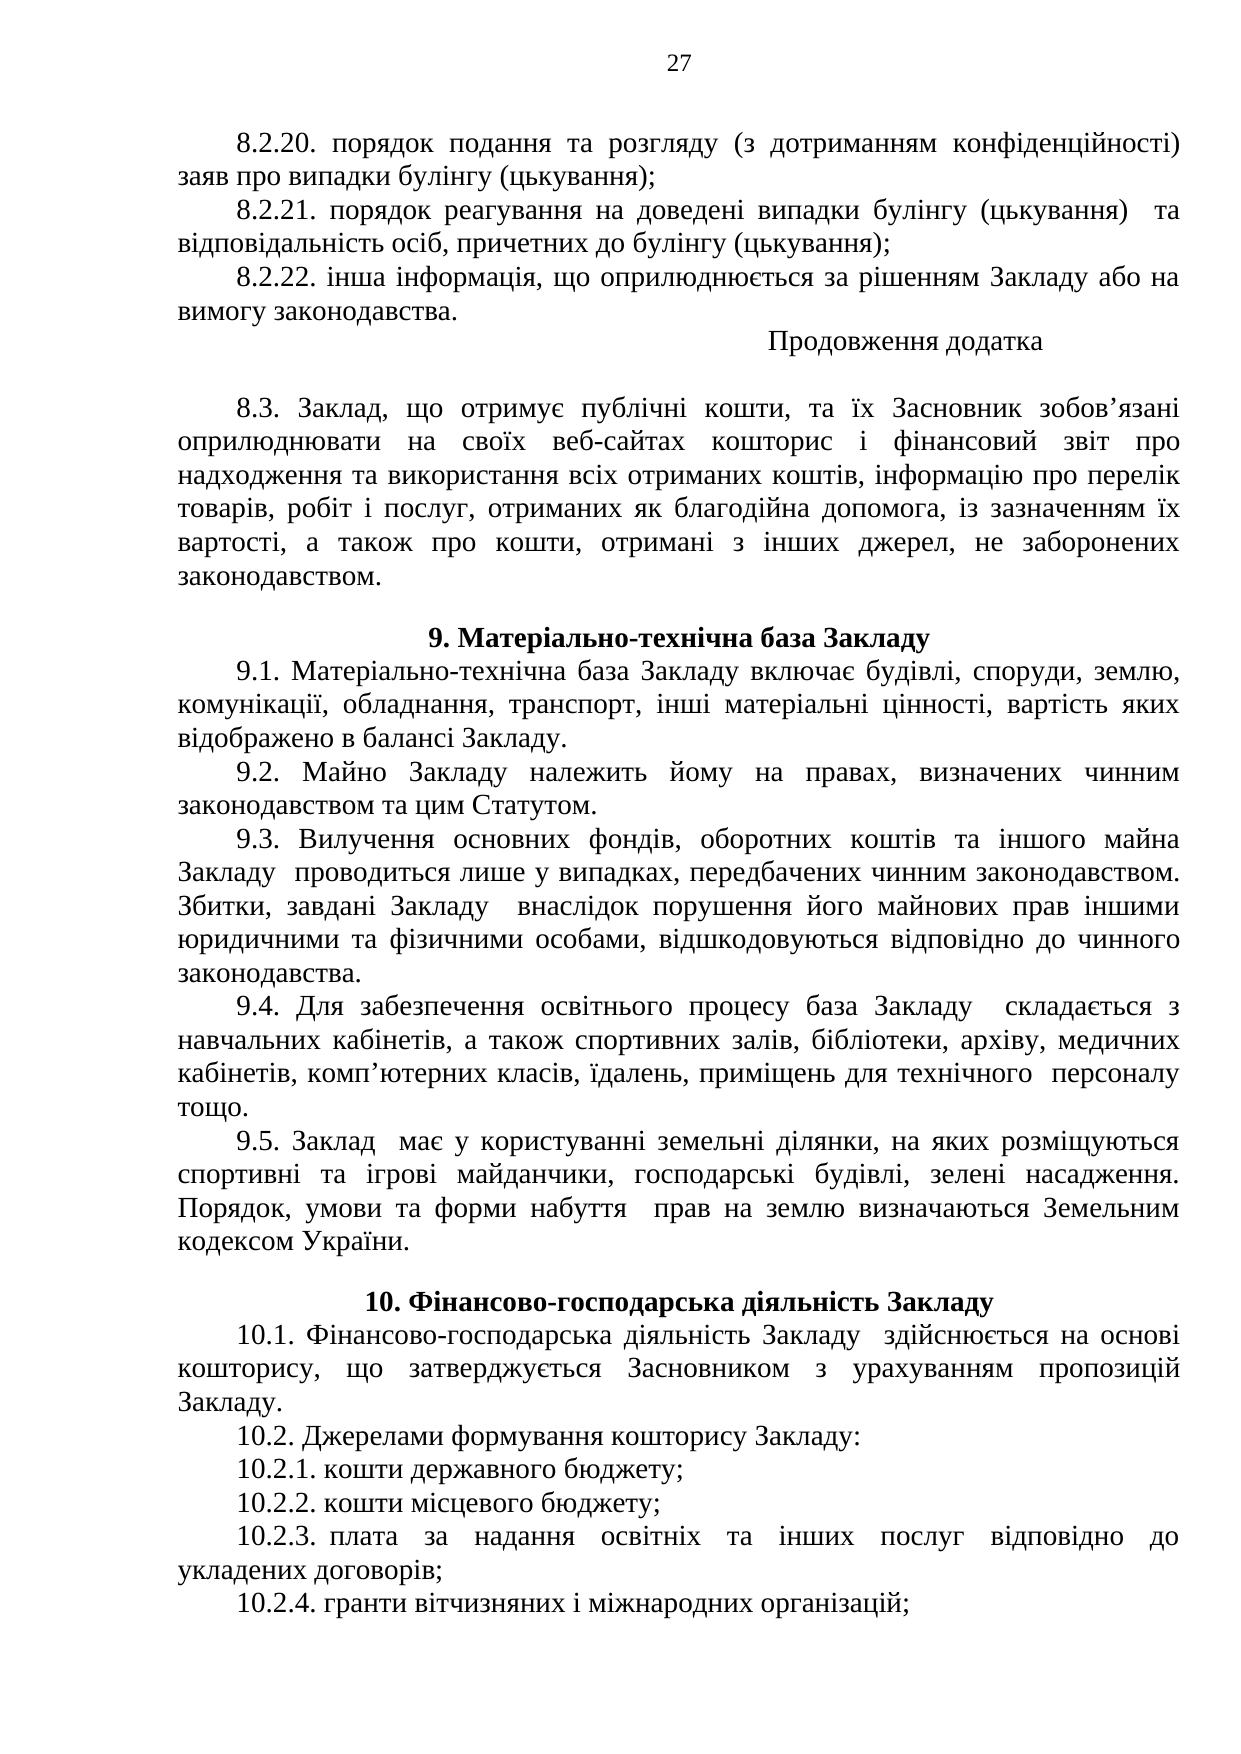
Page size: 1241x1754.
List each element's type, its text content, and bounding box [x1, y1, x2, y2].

text 10.2. Джерелами формування кошторису Закладу: [177, 1418, 1181, 1451]
text 10.1. Фінансово-господарська діяльність Закладу здійснюється на основі кошторису, що затверджується Засновником з урахуванням пропозицій Закладу. [177, 1317, 1181, 1418]
text 8.2.21. порядок реагування на доведені випадки булінгу (цькування) та відповідальність осіб, причетних до булінгу (цькування); [177, 192, 1181, 259]
text 8.3. Заклад, що отримує публічні кошти, та їх Засновник зобов’язані оприлюднювати на своїх веб-сайтах кошторис і фінансовий звіт про надходження та використання всіх отриманих коштів, інформацію про перелік товарів, робіт і послуг, отриманих як благодійна допомога, із зазначенням їх вартості, а також про кошти, отримані з інших джерел, не заборонених законодавством. [177, 390, 1181, 591]
text 10.2.2. кошти місцевого бюджету; [177, 1485, 1181, 1518]
text 8.2.22. інша інформація, що оприлюднюється за рішенням Закладу або на вимогу законодавства. [177, 259, 1181, 326]
text 8.2.20. порядок подання та розгляду (з дотриманням конфіденційності) заяв про випадки булінгу (цькування); [177, 125, 1181, 192]
text 10. Фінансово-господарська діяльність Закладу [177, 1287, 1181, 1317]
text 9.5. Заклад має у користуванні земельні ділянки, на яких розміщуються спортивні та ігрові майданчики, господарські будівлі, зелені насадження. Порядок, умови та форми набуття прав на землю визначаються Земельним кодексом України. [177, 1123, 1181, 1257]
text 9. Матеріально-технічна база Закладу [177, 623, 1181, 653]
text 9.4. Для забезпечення освітнього процесу база Закладу складається з навчальних кабінетів, а також спортивних залів, бібліотеки, архіву, медичних кабінетів, комп’ютерних класів, їдалень, приміщень для технічного персоналу тощо. [177, 988, 1181, 1123]
text Продовження додатка [768, 326, 1181, 356]
text 10.2.1. кошти державного бюджету; [177, 1451, 1181, 1485]
text 9.3. Вилучення основних фондів, оборотних коштів та іншого майна Закладу проводиться лише у випадках, передбачених чинним законодавством. Збитки, завдані Закладу внаслідок порушення його майнових прав іншими юридичними та фізичними особами, відшкодовуються відповідно до чинного законодавства. [177, 821, 1181, 988]
text 10.2.4. гранти вітчизняних і міжнародних організацій; [177, 1585, 1181, 1619]
text 9.1. Матеріально-технічна база Закладу включає будівлі, споруди, землю, комунікації, обладнання, транспорт, інші матеріальні цінності, вартість яких відображено в балансі Закладу. [177, 653, 1181, 754]
text 9.2. Майно Закладу належить йому на правах, визначених чинним законодавством та цим Статутом. [177, 754, 1181, 821]
text 10.2.3. плата за надання освітніх та інших послуг відповідно до укладених договорів; [177, 1518, 1181, 1585]
